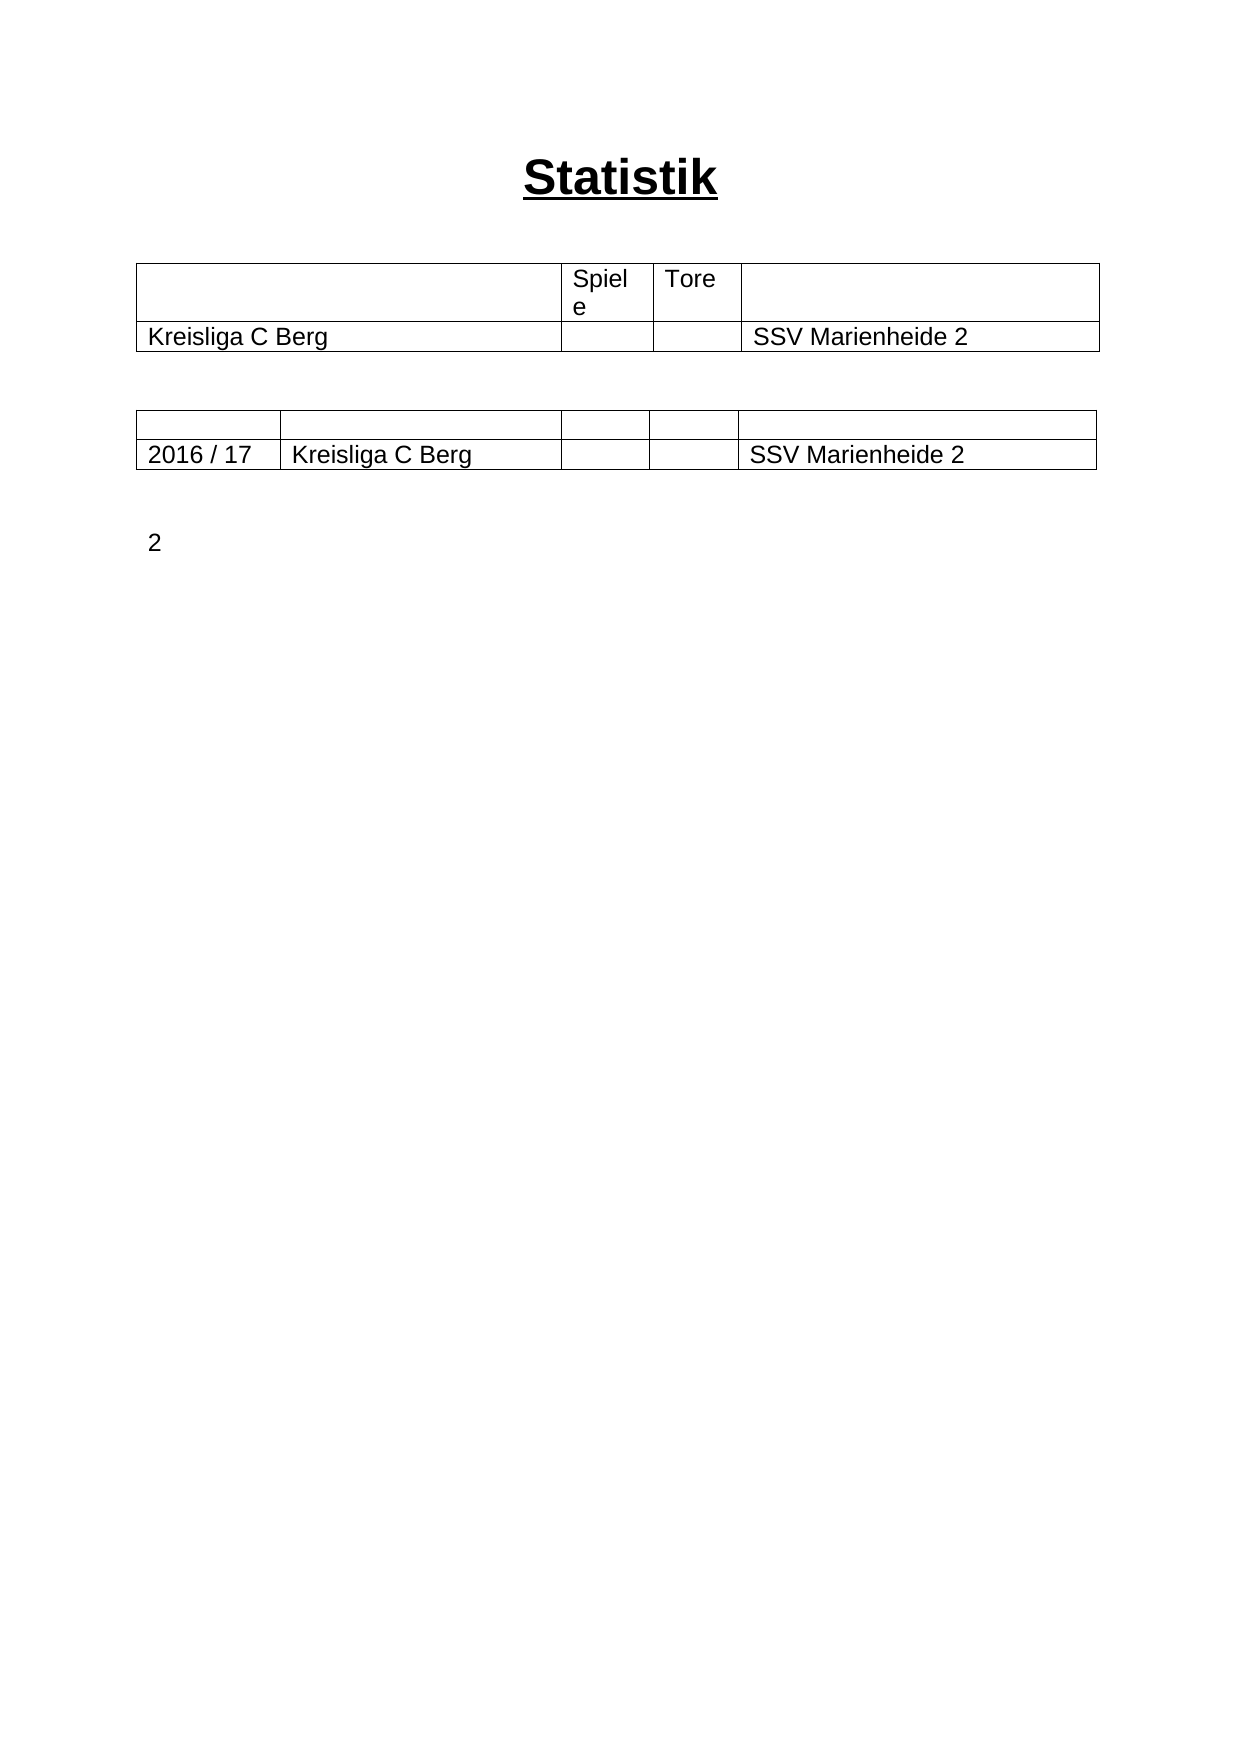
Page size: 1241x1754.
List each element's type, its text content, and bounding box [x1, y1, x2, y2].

table_header [562, 411, 649, 439]
table_cell Kreisliga C Berg [137, 322, 561, 351]
table_cell [562, 322, 653, 351]
table_header [742, 264, 1099, 321]
table_cell Kreisliga C Berg [281, 440, 561, 469]
table_header Tore [654, 264, 741, 321]
table_cell [650, 440, 738, 469]
table_cell [654, 322, 741, 351]
table_header Spiele [562, 264, 653, 321]
table_cell SSV Marienheide 2 [739, 440, 1096, 469]
text Statistik [148, 148, 1093, 205]
table_header [281, 411, 561, 439]
table_header [137, 411, 280, 439]
table_header [137, 264, 561, 321]
table_header [739, 411, 1096, 439]
table_cell [562, 440, 649, 469]
table_cell 2016 / 17 [137, 440, 280, 469]
text 2 [148, 528, 1093, 556]
table_cell SSV Marienheide 2 [742, 322, 1099, 351]
table_header [650, 411, 738, 439]
